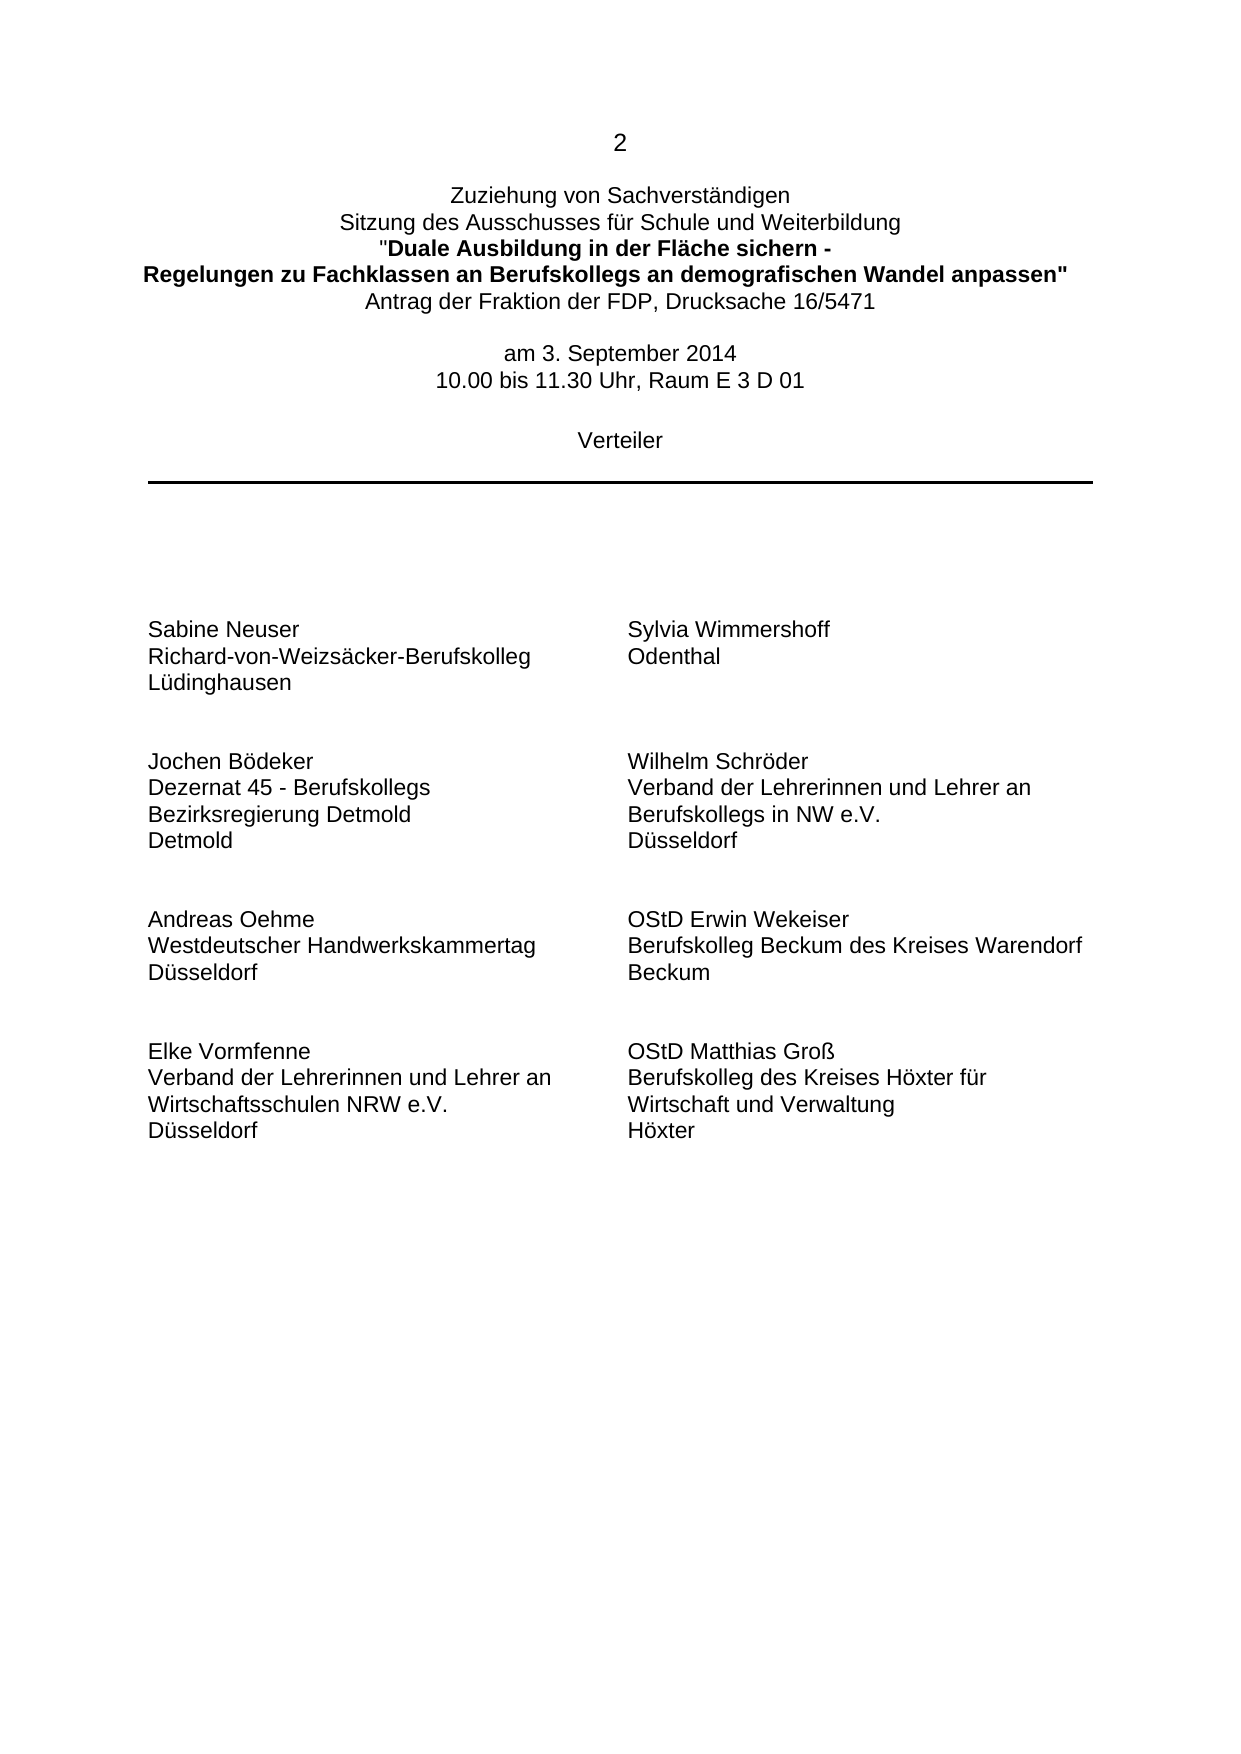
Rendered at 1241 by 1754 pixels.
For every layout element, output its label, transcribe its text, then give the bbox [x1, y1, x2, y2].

table_header Sylvia Wimmershoff Odenthal [616, 616, 1096, 748]
table_cell Andreas Oehme Westdeutscher Handwerkskammertag Düsseldorf [136, 906, 616, 1038]
text Antrag der Fraktion der FDP, Drucksache 16/5471 [148, 288, 1093, 314]
text "Duale Ausbildung in der Fläche sichern - [74, 235, 1137, 261]
text am 3. September 2014 [148, 340, 1093, 367]
text Zuziehung von Sachverständigen [148, 182, 1093, 208]
text Regelungen zu Fachklassen an Berufskollegs an demografischen Wandel anpassen" [74, 261, 1137, 288]
table_cell OStD Matthias Groß Berufskolleg des Kreises Höxter für Wirtschaft und Verwaltung Höxter [616, 1038, 1096, 1196]
table_header Sabine Neuser Richard-von-Weizsäcker-Berufskolleg Lüdinghausen [136, 616, 616, 748]
table_cell Elke Vormfenne Verband der Lehrerinnen und Lehrer an Wirtschaftsschulen NRW e.V. Düsseldorf [136, 1038, 616, 1196]
text Sitzung des Ausschusses für Schule und Weiterbildung [148, 208, 1093, 235]
table_cell Jochen Bödeker Dezernat 45 - Berufskollegs Bezirksregierung Detmold Detmold [136, 748, 616, 906]
table_cell OStD Erwin Wekeiser Berufskolleg Beckum des Kreises Warendorf Beckum [616, 906, 1096, 1038]
table_cell Wilhelm Schröder Verband der Lehrerinnen und Lehrer an Berufskollegs in NW e.V. Düsseldorf [616, 748, 1096, 906]
text Verteiler [148, 427, 1093, 453]
text 10.00 bis 11.30 Uhr, Raum E 3 D 01 [148, 367, 1093, 393]
